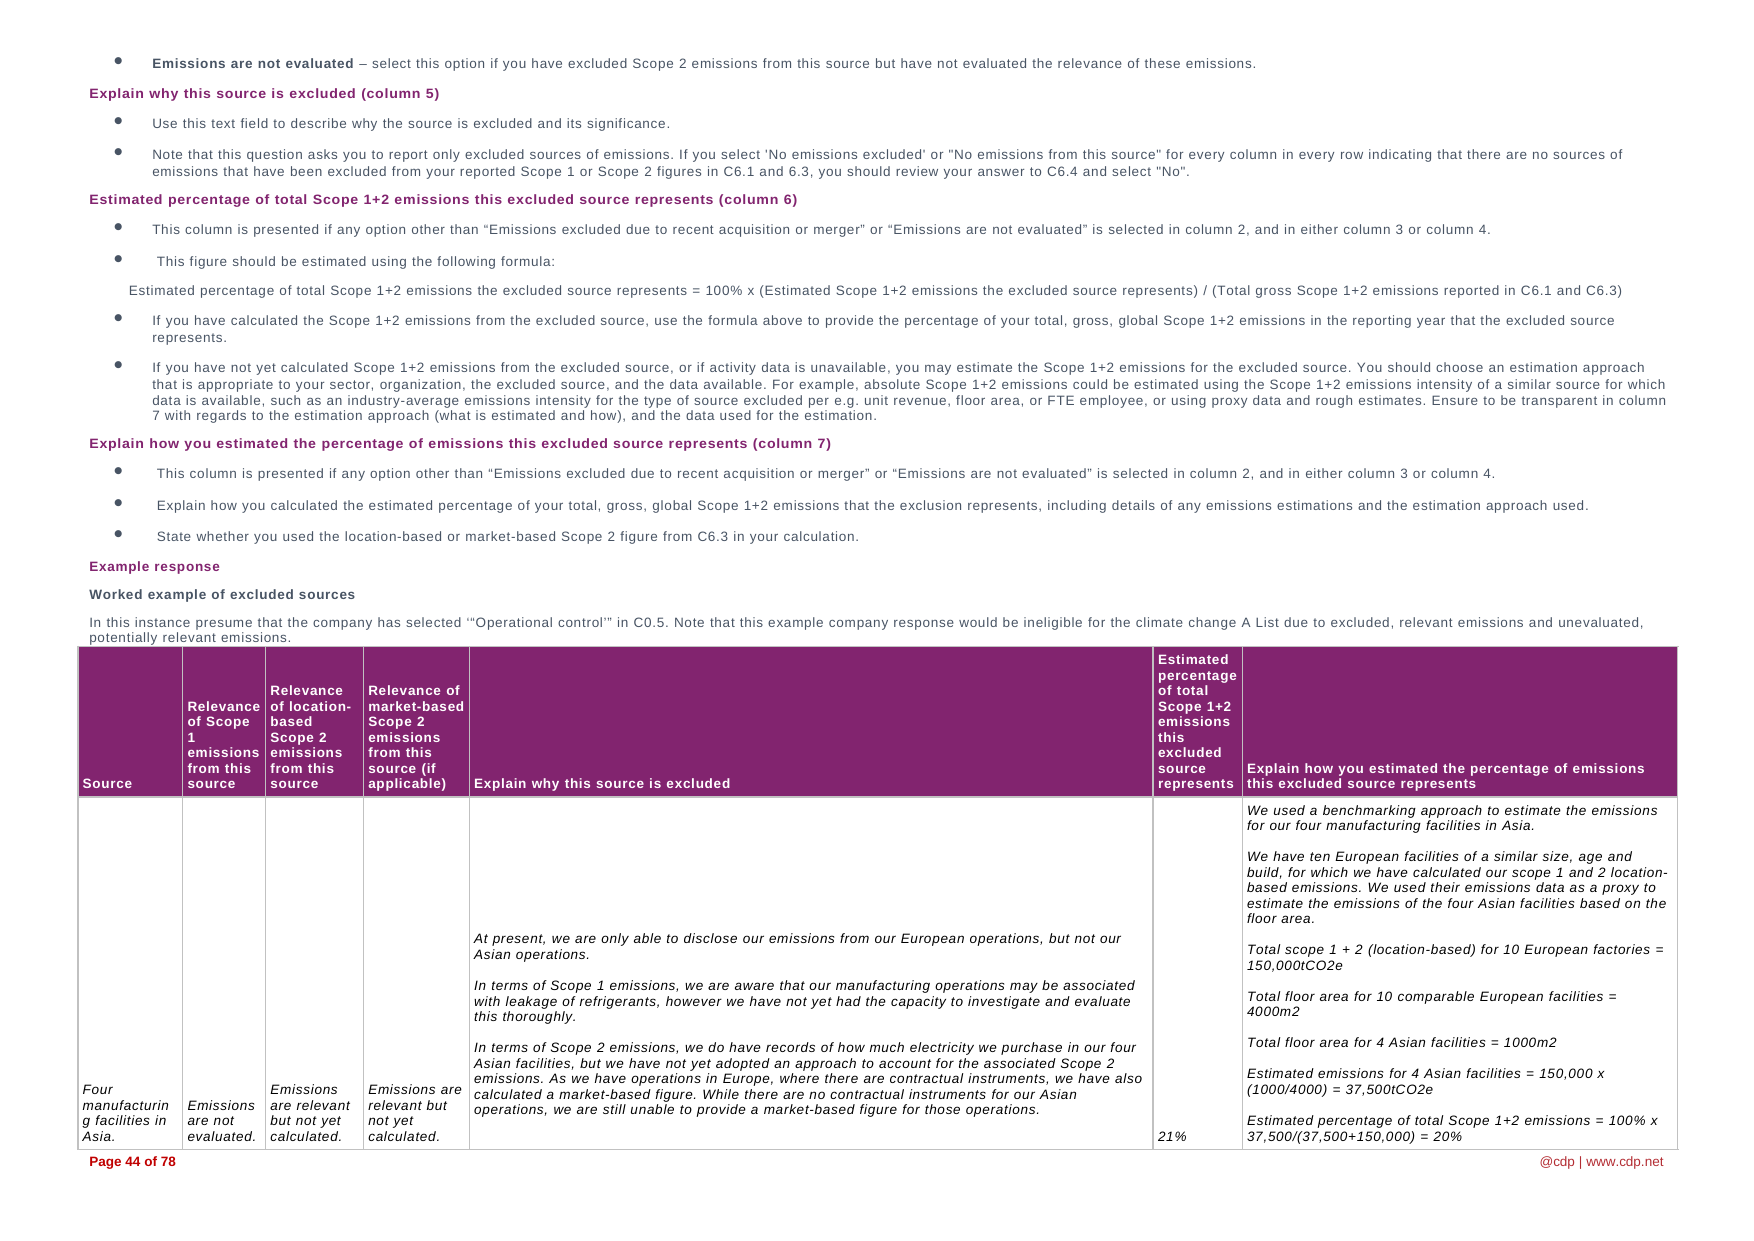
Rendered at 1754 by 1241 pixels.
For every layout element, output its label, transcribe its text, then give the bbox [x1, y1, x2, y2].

table_header Relevance of market-based Scope 2 emissions from this source (if applicable) [364, 647, 469, 796]
table_cell Emissions are relevant but not yet calculated. [266, 798, 363, 1148]
list Emissions are not evaluated – select this option if you have excluded Scope 2 emissions from this source but have not evaluated the relevance of these emissions. [114, 54, 1677, 73]
subtitle Example response [89, 558, 1677, 574]
text In this instance presume that the company has selected ‘“Operational control’” in C0.5. Note that this example company response would be ineligible for the climate change A List due to excluded, relevant emissions and unevaluated, potentially relevant emissions. [89, 614, 1677, 646]
table_cell Four manufacturing facilities in Asia. [79, 798, 182, 1148]
list This figure should be estimated using the following formula: [114, 252, 1677, 271]
list State whether you used the location-based or market-based Scope 2 figure from C6.3 in your calculation. [114, 527, 1677, 546]
list This column is presented if any option other than “Emissions excluded due to recent acquisition or merger” or “Emissions are not evaluated” is selected in column 2, and in either column 3 or column 4. [114, 220, 1677, 239]
table_header Estimated percentage of total Scope 1+2 emissions this excluded source represents [1154, 647, 1242, 796]
list If you have calculated the Scope 1+2 emissions from the excluded source, use the formula above to provide the percentage of your total, gross, global Scope 1+2 emissions in the reporting year that the excluded source represents. [114, 311, 1677, 346]
table_header Source [79, 647, 182, 796]
table_cell At present, we are only able to disclose our emissions from our European operations, but not our Asian operations. In terms of Scope 1 emissions, we are aware that our manufacturing operations may be associated with leakage of refrigerants, however we have not yet had the capacity to investigate and evaluate this thoroughly. In terms of Scope 2 emissions, we do have records of how much electricity we purchase in our four Asian facilities, but we have not yet adopted an approach to account for the associated Scope 2 emissions. As we have operations in Europe, where there are contractual instruments, we have also calculated a market-based figure. While there are no contractual instruments for our Asian operations, we are still unable to provide a market-based figure for those operations. [470, 798, 1152, 1148]
subtitle Explain why this source is excluded (column 5) [89, 86, 1677, 101]
text Worked example of excluded sources [77, 586, 1677, 602]
table_header Relevance of location-based Scope 2 emissions from this source [266, 647, 363, 796]
list Note that this question asks you to report only excluded sources of emissions. If you select 'No emissions excluded' or "No emissions from this source" for every column in every row indicating that there are no sources of emissions that have been excluded from your reported Scope 1 or Scope 2 figures in C6.1 and 6.3, you should review your answer to C6.4 and select "No". [114, 145, 1677, 179]
list Use this text field to describe why the source is excluded and its significance. [114, 114, 1677, 133]
list This column is presented if any option other than “Emissions excluded due to recent acquisition or merger” or “Emissions are not evaluated” is selected in column 2, and in either column 3 or column 4. [114, 464, 1677, 483]
table_header Explain how you estimated the percentage of emissions this excluded source represents [1243, 647, 1677, 796]
list Explain how you calculated the estimated percentage of your total, gross, global Scope 1+2 emissions that the exclusion represents, including details of any emissions estimations and the estimation approach used. [114, 496, 1677, 514]
table_cell Emissions are relevant but not yet calculated. [364, 798, 469, 1148]
table_cell Emissions are not evaluated. [183, 798, 265, 1148]
table_header Relevance of Scope 1 emissions from this source [183, 647, 265, 796]
table_cell We used a benchmarking approach to estimate the emissions for our four manufacturing facilities in Asia. We have ten European facilities of a similar size, age and build, for which we have calculated our scope 1 and 2 location-based emissions. We used their emissions data as a proxy to estimate the emissions of the four Asian facilities based on the floor area. Total scope 1 + 2 (location-based) for 10 European factories = 150,000tCO2e Total floor area for 10 comparable European facilities = 4000m2 Total floor area for 4 Asian facilities = 1000m2 Estimated emissions for 4 Asian facilities = 150,000 x (1000/4000) = 37,500tCO2e Estimated percentage of total Scope 1+2 emissions = 100% x 37,500/(37,500+150,000) = 20% [1243, 798, 1677, 1148]
subtitle Explain how you estimated the percentage of emissions this excluded source represents (column 7) [89, 436, 1677, 452]
list If you have not yet calculated Scope 1+2 emissions from the excluded source, or if activity data is unavailable, you may estimate the Scope 1+2 emissions for the excluded source. You should choose an estimation approach that is appropriate to your sector, organization, the excluded source, and the data available. For example, absolute Scope 1+2 emissions could be estimated using the Scope 1+2 emissions intensity of a similar source for which data is available, such as an industry-average emissions intensity for the type of source excluded per e.g. unit revenue, floor area, or FTE employee, or using proxy data and rough estimates. Ensure to be transparent in column 7 with regards to the estimation approach (what is estimated and how), and the data used for the estimation. [114, 358, 1677, 423]
subtitle Estimated percentage of total Scope 1+2 emissions this excluded source represents (column 6) [89, 192, 1677, 208]
table_cell 21% [1154, 798, 1242, 1148]
table_header Explain why this source is excluded [470, 647, 1152, 796]
text Estimated percentage of total Scope 1+2 emissions the excluded source represents = 100% x (Estimated Scope 1+2 emissions the excluded source represents) / (Total gross Scope 1+2 emissions reported in C6.1 and C6.3) [77, 283, 1677, 298]
